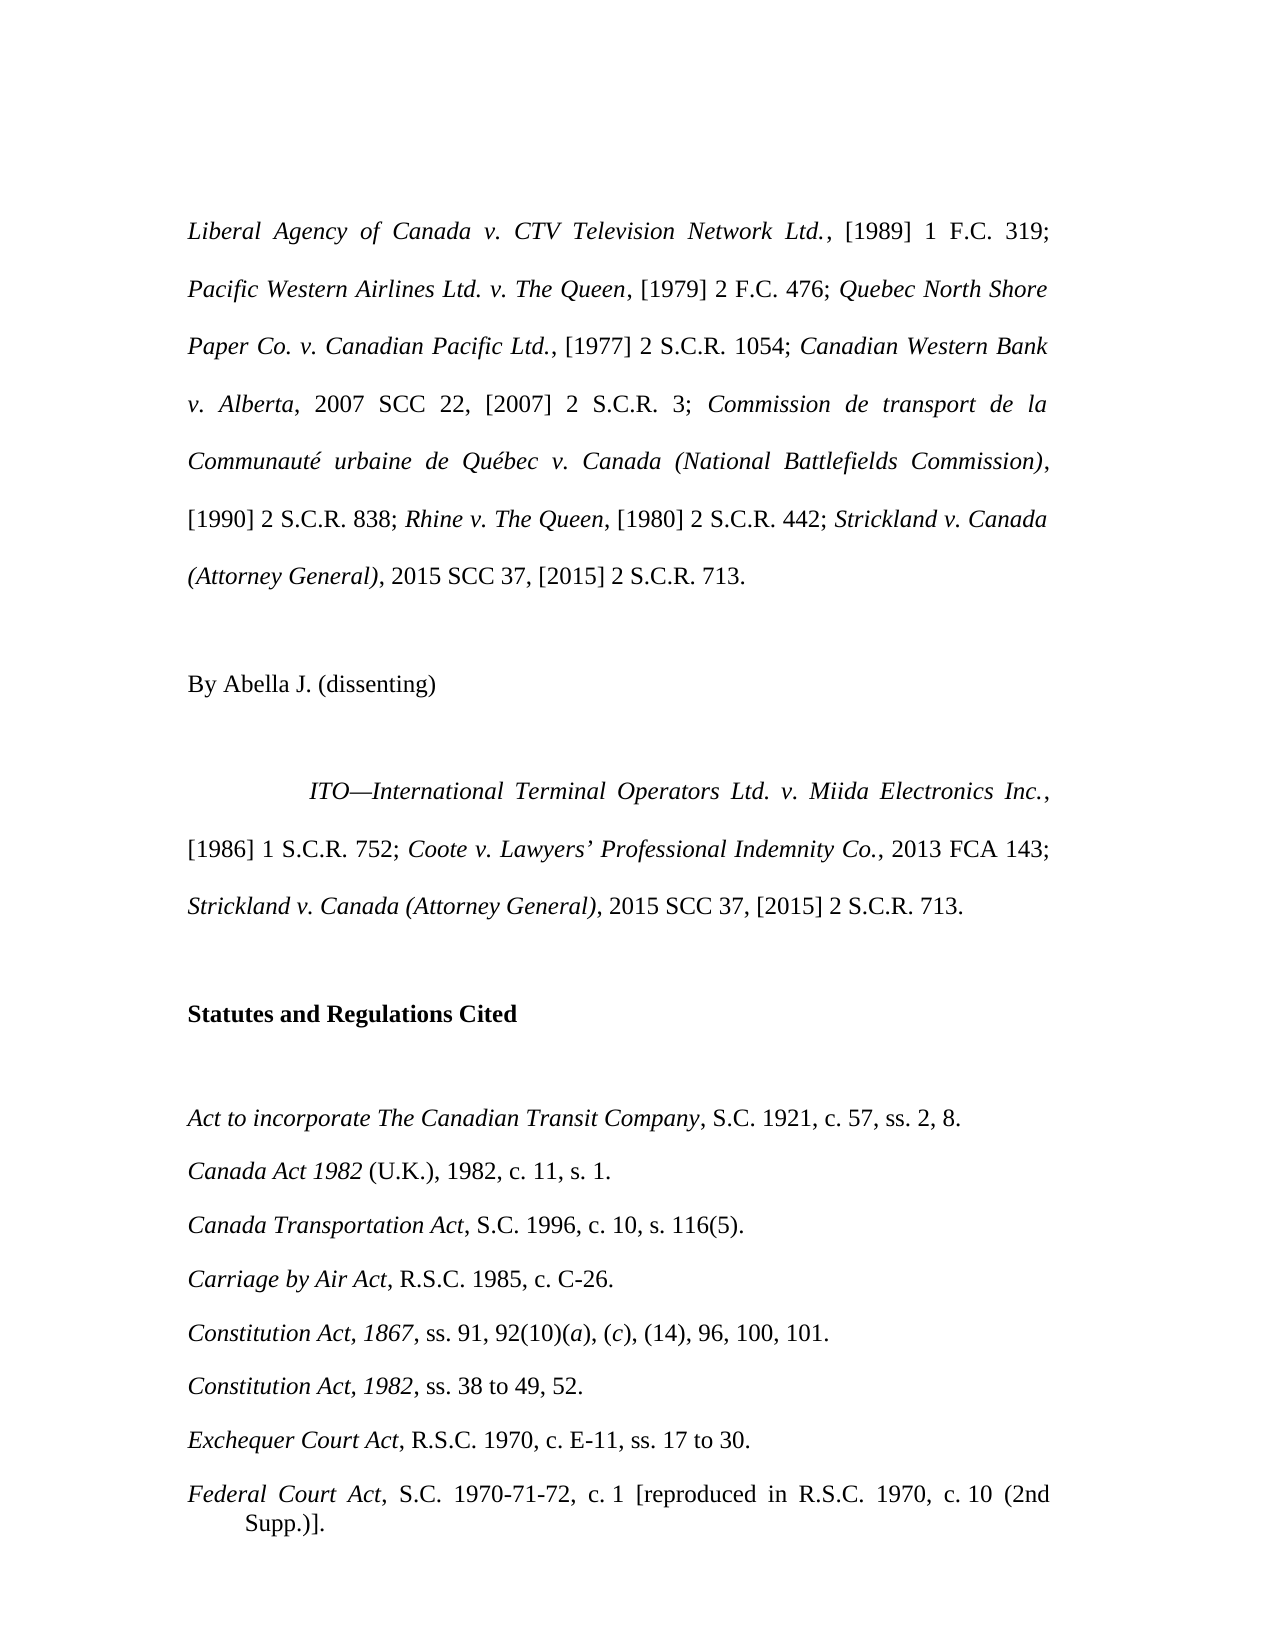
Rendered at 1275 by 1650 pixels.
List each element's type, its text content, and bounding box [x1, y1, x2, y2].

text Federal Court Act, S.C. 1970-71-72, c. 1 [reproduced in R.S.C. 1970, c. 10 (2nd Supp.)]. [187, 1479, 1050, 1536]
text ITO—International Terminal Operators Ltd. v. Miida Electronics Inc., [1986] 1 S.C.R. 752; Coote v. Lawyers’ Professional Indemnity Co., 2013 FCA 143; Strickland v. Canada (Attorney General), 2015 SCC 37, [2015] 2 S.C.R. 713. [187, 776, 1050, 920]
text Exchequer Court Act, R.S.C. 1970, c. E-11, ss. 17 to 30. [187, 1425, 1050, 1454]
text Act to incorporate The Canadian Transit Company, S.C. 1921, c. 57, ss. 2, 8. [187, 1103, 1050, 1131]
text Constitution Act, 1982, ss. 38 to 49, 52. [187, 1371, 1050, 1400]
text Canada Transportation Act, S.C. 1996, c. 10, s. 116(5). [187, 1210, 1050, 1239]
text By Abella J. (dissenting) [187, 669, 1050, 698]
text Carriage by Air Act, R.S.C. 1985, c. C-26. [187, 1264, 1050, 1293]
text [187, 216, 1050, 590]
text Constitution Act, 1867, ss. 91, 92(10)(a), (c), (14), 96, 100, 101. [187, 1318, 1050, 1346]
text Canada Act 1982 (U.K.), 1982, c. 11, s. 1. [187, 1156, 1050, 1185]
text Statutes and Regulations Cited [187, 999, 1050, 1028]
